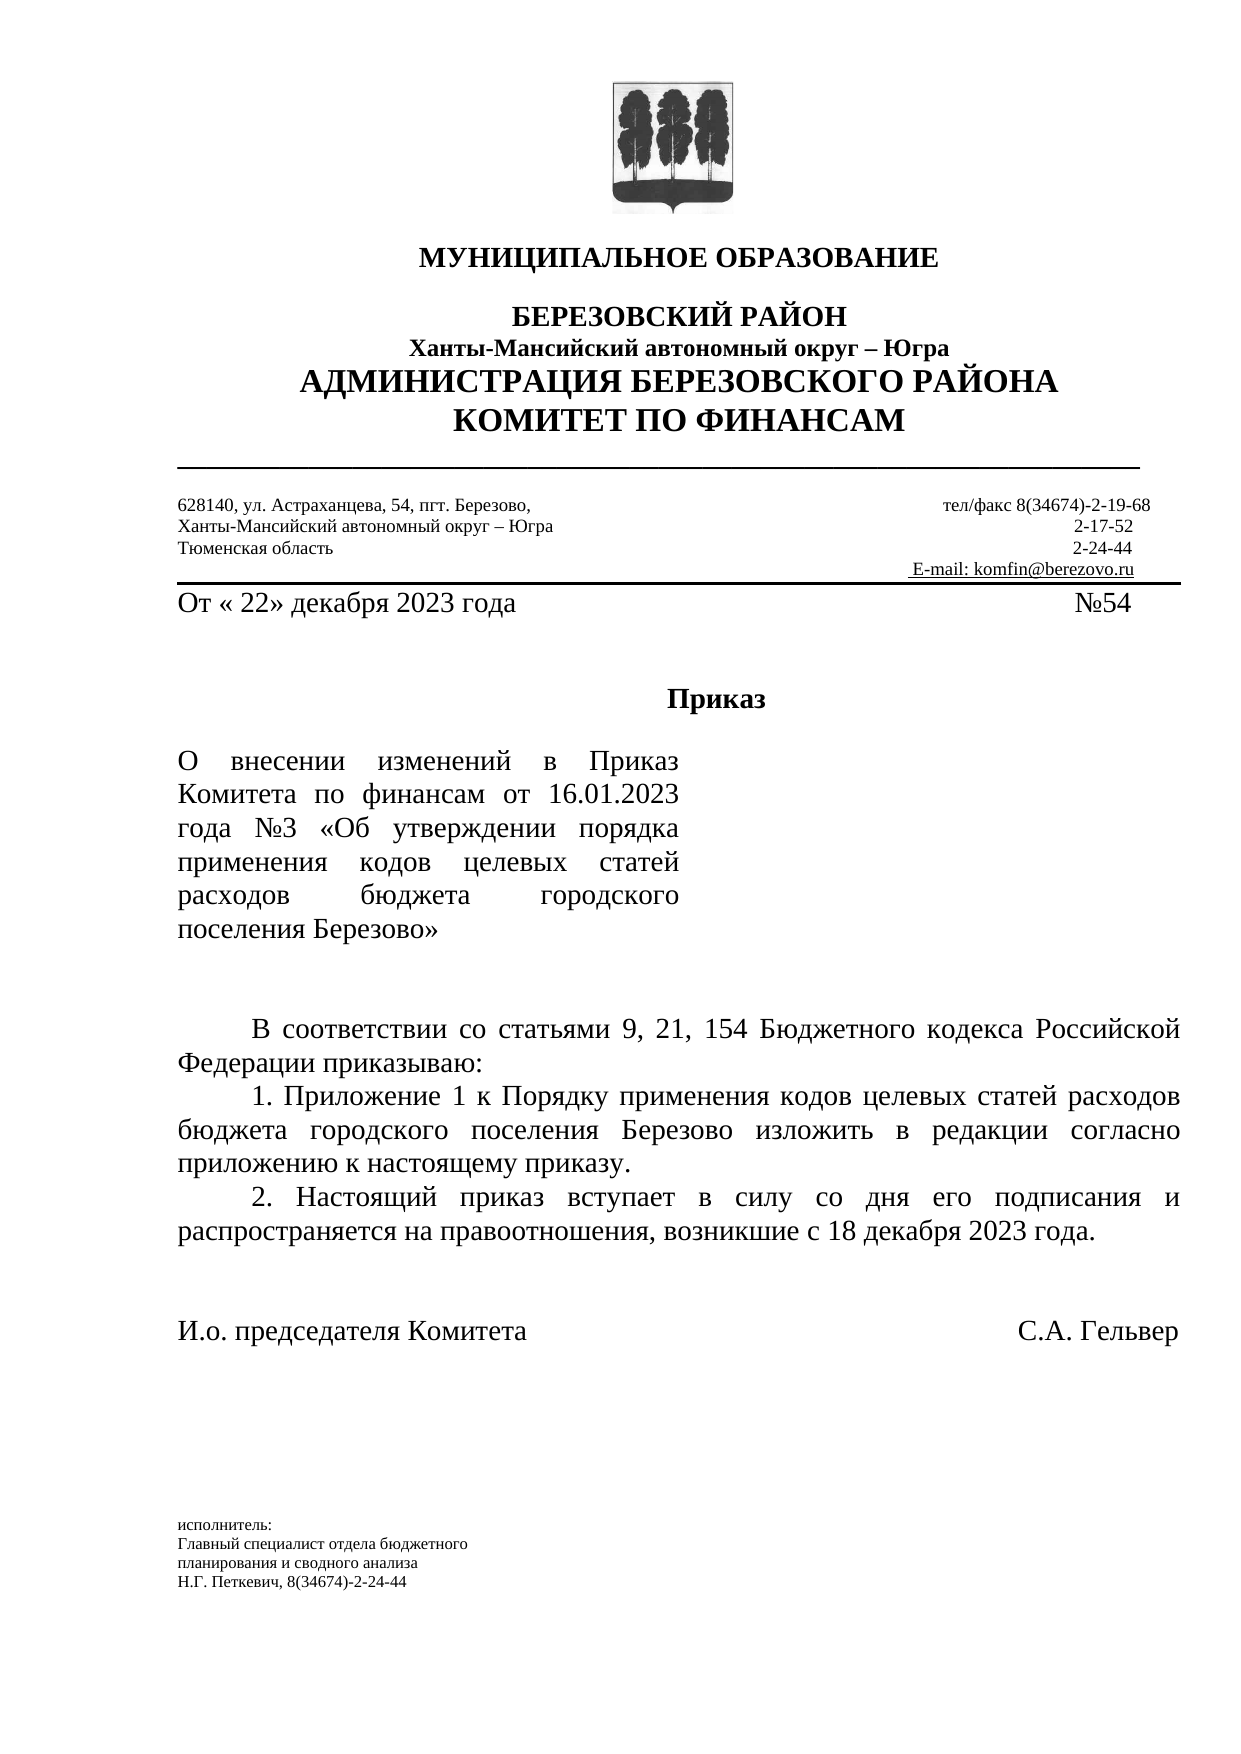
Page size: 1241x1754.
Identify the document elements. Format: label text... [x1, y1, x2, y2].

text В соответствии со статьями 9, 21, 154 Бюджетного кодекса Российской Федерации приказываю: [177, 1011, 1181, 1078]
list 2. Настоящий приказ вступает в силу со дня его подписания и распространяется на правоотношения, возникшие с 18 декабря 2023 года. [177, 1179, 1181, 1246]
text Тюменская область 2-24-44 [177, 537, 1181, 558]
text О внесении изменений в Приказ Комитета по финансам от 16.01.2023 года №3 «Об утверждении порядка применения кодов целевых статей расходов бюджета городского поселения Березово» [177, 743, 679, 944]
text 1. Приложение 1 к Порядку применения кодов целевых статей расходов бюджета городского поселения Березово изложить в редакции согласно приложению к настоящему приказу. [177, 1078, 1181, 1179]
text 628140, ул. Астраханцева, 54, пгт. Березово, тел/факс 8(34674)-2-19-68 [177, 493, 1181, 515]
text МУНИЦИПАЛЬНОЕ ОБРАЗОВАНИЕ [177, 240, 1181, 274]
text __________________________________________________________________ [177, 438, 1181, 472]
text Ханты-Мансийский автономный округ – Югра 2-17-52 [177, 515, 1181, 537]
text КОМИТЕТ ПО ФИНАНСАМ [177, 400, 1181, 438]
text БЕРЕЗОВСКИЙ РАЙОН [177, 299, 1181, 333]
text АДМИНИСТРАЦИЯ БЕРЕЗОВСКОГО РАЙОНА [177, 362, 1181, 400]
text От « 22» декабря 2023 года №54 [177, 585, 1196, 618]
text Ханты-Мансийский автономный округ – Югра [177, 333, 1181, 362]
text Приказ [177, 681, 1181, 714]
picture [612, 81, 734, 214]
text Главный специалист отдела бюджетного [177, 1534, 1181, 1553]
text E-mail: komfin@berezovo.ru [177, 558, 1181, 582]
text И.о. председателя Комитета С.А. Гельвер [177, 1313, 1181, 1347]
text Н.Г. Петкевич, 8(34674)-2-24-44 [177, 1572, 1181, 1591]
text планирования и сводного анализа [177, 1553, 1181, 1572]
text исполнитель: [177, 1514, 1181, 1534]
